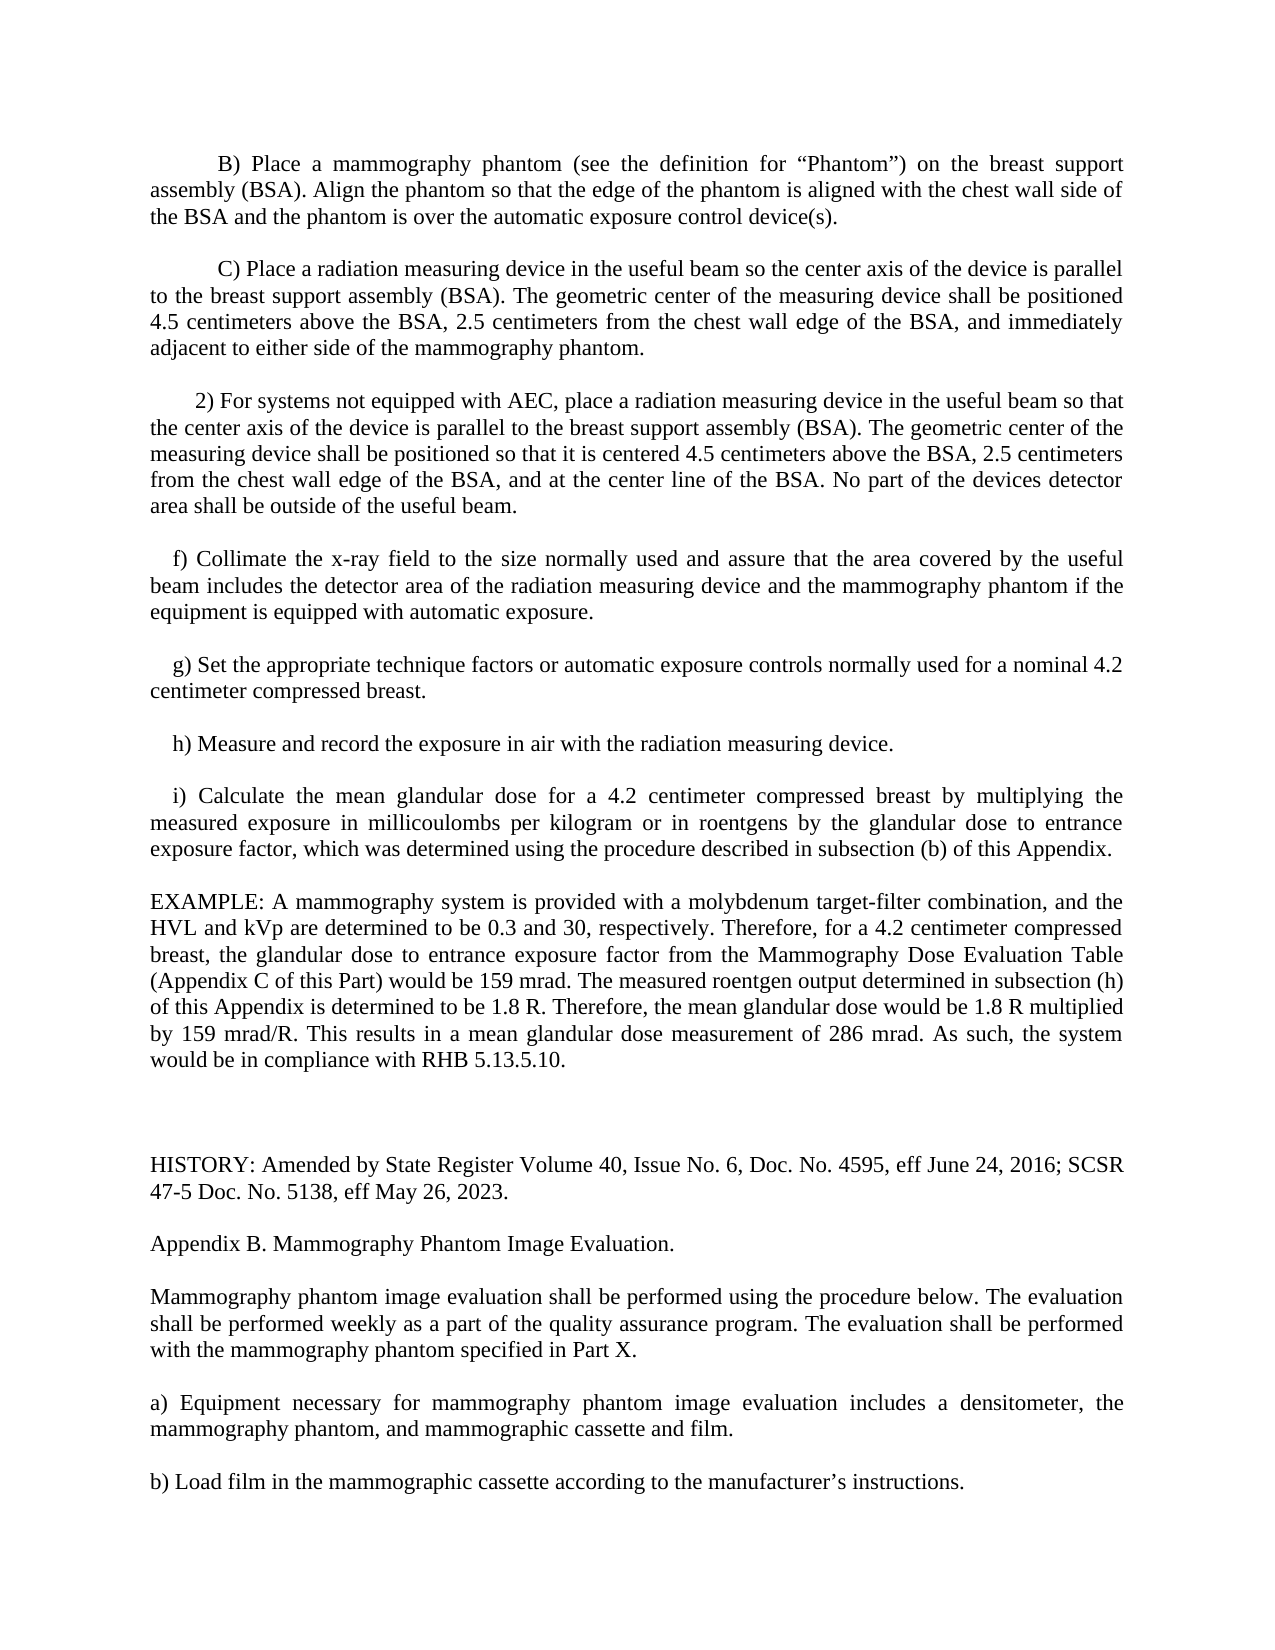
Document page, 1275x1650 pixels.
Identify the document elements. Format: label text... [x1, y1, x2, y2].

text HISTORY: Amended by State Register Volume 40, Issue No. 6, Doc. No. 4595, eff June 24, 2016; SCSR 47-5 Doc. No. 5138, eff May 26, 2023. [150, 1151, 1125, 1204]
text f) Collimate the x-ray field to the size normally used and assure that the area covered by the useful beam includes the detector area of the radiation measuring device and the mammography phantom if the equipment is equipped with automatic exposure. [150, 545, 1125, 624]
text i) Calculate the mean glandular dose for a 4.2 centimeter compressed breast by multiplying the measured exposure in millicoulombs per kilogram or in roentgens by the glandular dose to entrance exposure factor, which was determined using the procedure described in subsection (b) of this Appendix. [150, 782, 1125, 862]
text 2) For systems not equipped with AEC, place a radiation measuring device in the useful beam so that the center axis of the device is parallel to the breast support assembly (BSA). The geometric center of the measuring device shall be positioned so that it is centered 4.5 centimeters above the BSA, 2.5 centimeters from the chest wall edge of the BSA, and at the center line of the BSA. No part of the devices detector area shall be outside of the useful beam. [150, 387, 1125, 519]
text EXAMPLE: A mammography system is provided with a molybdenum target-filter combination, and the HVL and kVp are determined to be 0.3 and 30, respectively. Therefore, for a 4.2 centimeter compressed breast, the glandular dose to entrance exposure factor from the Mammography Dose Evaluation Table (Appendix C of this Part) would be 159 mrad. The measured roentgen output determined in subsection (h) of this Appendix is determined to be 1.8 R. Therefore, the mean glandular dose would be 1.8 R multiplied by 159 mrad/R. This results in a mean glandular dose measurement of 286 mrad. As such, the system would be in compliance with RHB 5.13.5.10. [150, 888, 1125, 1072]
text B) Place a mammography phantom (see the definition for “Phantom”) on the breast support assembly (BSA). Align the phantom so that the edge of the phantom is aligned with the chest wall side of the BSA and the phantom is over the automatic exposure control device(s). [150, 150, 1125, 229]
text Appendix B. Mammography Phantom Image Evaluation. [150, 1231, 1125, 1257]
text a) Equipment necessary for mammography phantom image evaluation includes a densitometer, the mammography phantom, and mammographic cassette and film. [150, 1389, 1125, 1441]
text b) Load film in the mammographic cassette according to the manufacturer’s instructions. [150, 1468, 1125, 1494]
text g) Set the appropriate technique factors or automatic exposure controls normally used for a nominal 4.2 centimeter compressed breast. [150, 651, 1125, 703]
text C) Place a radiation measuring device in the useful beam so the center axis of the device is parallel to the breast support assembly (BSA). The geometric center of the measuring device shall be positioned 4.5 centimeters above the BSA, 2.5 centimeters from the chest wall edge of the BSA, and immediately adjacent to either side of the mammography phantom. [150, 255, 1125, 361]
text h) Measure and record the exposure in air with the radiation measuring device. [150, 730, 1125, 756]
text Mammography phantom image evaluation shall be performed using the procedure below. The evaluation shall be performed weekly as a part of the quality assurance program. The evaluation shall be performed with the mammography phantom specified in Part X. [150, 1283, 1125, 1362]
